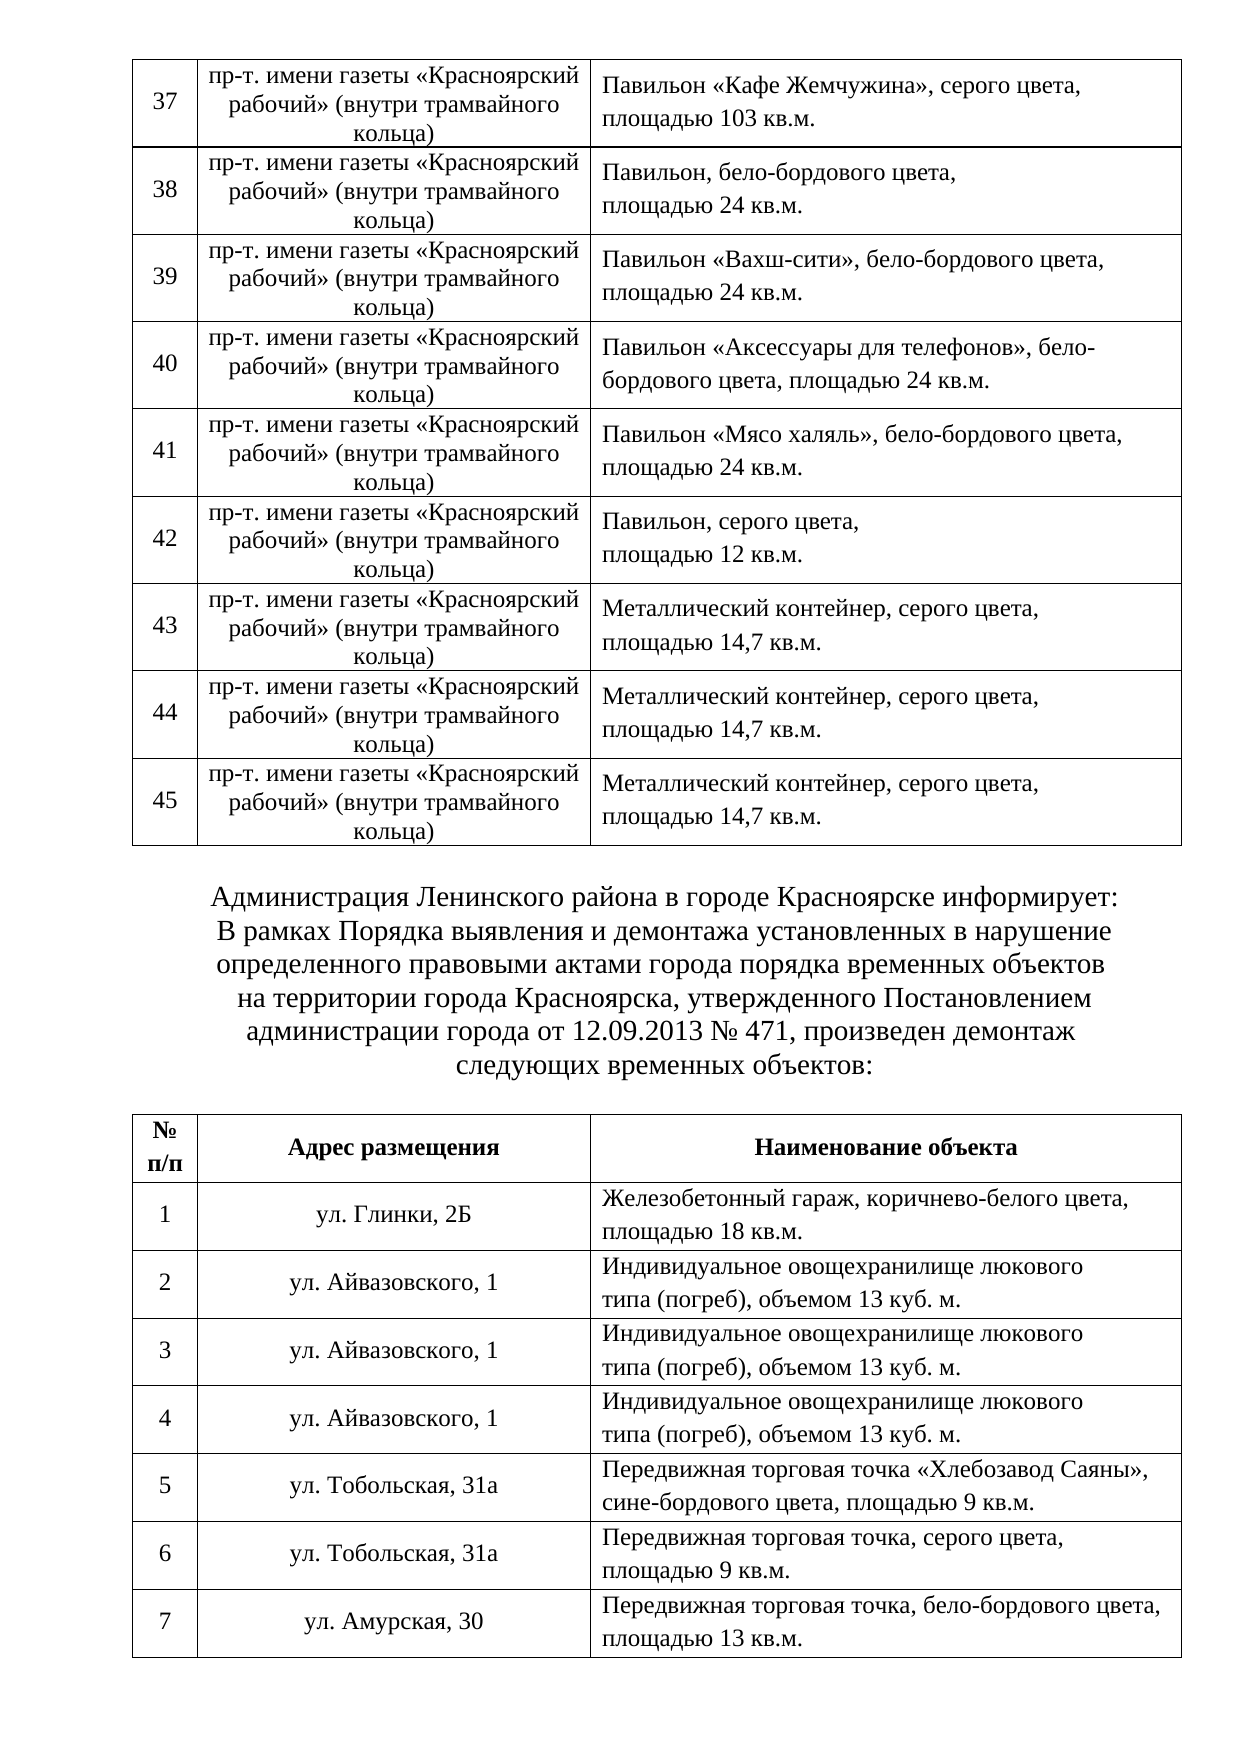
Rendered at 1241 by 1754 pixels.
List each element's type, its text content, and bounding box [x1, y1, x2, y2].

table_cell пр-т. имени газеты «Красноярский рабочий» (внутри трамвайного кольца) [198, 671, 590, 757]
table_cell Павильон, бело-бордового цвета, площадью 24 кв.м. [591, 148, 1181, 234]
table_cell Железобетонный гараж, коричнево-белого цвета, площадью 18 кв.м. [591, 1183, 1181, 1250]
table_cell ул. Айвазовского, 1 [198, 1386, 590, 1453]
table_header № п/п [133, 1115, 197, 1182]
table_cell Павильон «Кафе Жемчужина», серого цвета, площадью 103 кв.м. [591, 60, 1181, 146]
table_cell Павильон, серого цвета, площадью 12 кв.м. [591, 497, 1181, 583]
table_cell пр-т. имени газеты «Красноярский рабочий» (внутри трамвайного кольца) [198, 322, 590, 408]
table_cell 5 [133, 1454, 197, 1521]
table_cell 43 [133, 584, 197, 670]
table_cell Металлический контейнер, серого цвета, площадью 14,7 кв.м. [591, 671, 1181, 757]
table_cell 38 [133, 148, 197, 234]
table_cell 41 [133, 409, 197, 496]
table_cell Индивидуальное овощехранилище люкового типа (погреб), объемом 13 куб. м. [591, 1319, 1181, 1385]
table_cell 42 [133, 497, 197, 583]
table_cell пр-т. имени газеты «Красноярский рабочий» (внутри трамвайного кольца) [198, 759, 590, 845]
table_cell ул. Айвазовского, 1 [198, 1319, 590, 1385]
table_cell 4 [133, 1386, 197, 1453]
table_cell 39 [133, 235, 197, 321]
table_cell пр-т. имени газеты «Красноярский рабочий» (внутри трамвайного кольца) [198, 584, 590, 670]
table_header Наименование объекта [591, 1115, 1181, 1182]
table_cell Индивидуальное овощехранилище люкового типа (погреб), объемом 13 куб. м. [591, 1386, 1181, 1453]
table_cell ул. Амурская, 30 [198, 1590, 590, 1657]
table_cell 37 [133, 60, 197, 146]
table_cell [198, 60, 590, 146]
table_cell Передвижная торговая точка, бело-бордового цвета, площадью 13 кв.м. [591, 1590, 1181, 1657]
table_cell 1 [133, 1183, 197, 1250]
table_cell 7 [133, 1590, 197, 1657]
table_header Адрес размещения [198, 1115, 590, 1182]
table_cell Металлический контейнер, серого цвета, площадью 14,7 кв.м. [591, 759, 1181, 845]
table_cell Металлический контейнер, серого цвета, площадью 14,7 кв.м. [591, 584, 1181, 670]
table_cell Павильон «Мясо халяль», бело-бордового цвета, площадью 24 кв.м. [591, 409, 1181, 496]
table_cell Павильон «Вахш-сити», бело-бордового цвета, площадью 24 кв.м. [591, 235, 1181, 321]
table_cell ул. Глинки, 2Б [198, 1183, 590, 1250]
table_cell Индивидуальное овощехранилище люкового типа (погреб), объемом 13 куб. м. [591, 1251, 1181, 1317]
table_cell 3 [133, 1319, 197, 1385]
table_cell 44 [133, 671, 197, 757]
table_cell пр-т. имени газеты «Красноярский рабочий» (внутри трамвайного кольца) [198, 409, 590, 496]
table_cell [198, 148, 590, 234]
table_cell 40 [133, 322, 197, 408]
table_cell пр-т. имени газеты «Красноярский рабочий» (внутри трамвайного кольца) [198, 497, 590, 583]
table_cell ул. Тобольская, 31а [198, 1454, 590, 1521]
table_cell 2 [133, 1251, 197, 1317]
table_cell 45 [133, 759, 197, 845]
table_cell Передвижная торговая точка «Хлебозавод Саяны», сине-бордового цвета, площадью 9 кв.м. [591, 1454, 1181, 1521]
text Администрация Ленинского района в городе Красноярске информирует: [177, 879, 1152, 913]
table_cell ул. Тобольская, 31а [198, 1522, 590, 1589]
table_cell ул. Айвазовского, 1 [198, 1251, 590, 1317]
table_cell Павильон «Аксессуары для телефонов», бело-бордового цвета, площадью 24 кв.м. [591, 322, 1181, 408]
text В рамках Порядка выявления и демонтажа установленных в нарушение определенного правовыми актами города порядка временных объектов на территории города Красноярска, утвержденного Постановлением администрации города от 12.09.2013 № 471, произведен демонтаж следующих временных объектов: [177, 913, 1152, 1081]
table_cell 6 [133, 1522, 197, 1589]
table_cell Передвижная торговая точка, серого цвета, площадью 9 кв.м. [591, 1522, 1181, 1589]
table_cell пр-т. имени газеты «Красноярский рабочий» (внутри трамвайного кольца) [198, 235, 590, 321]
